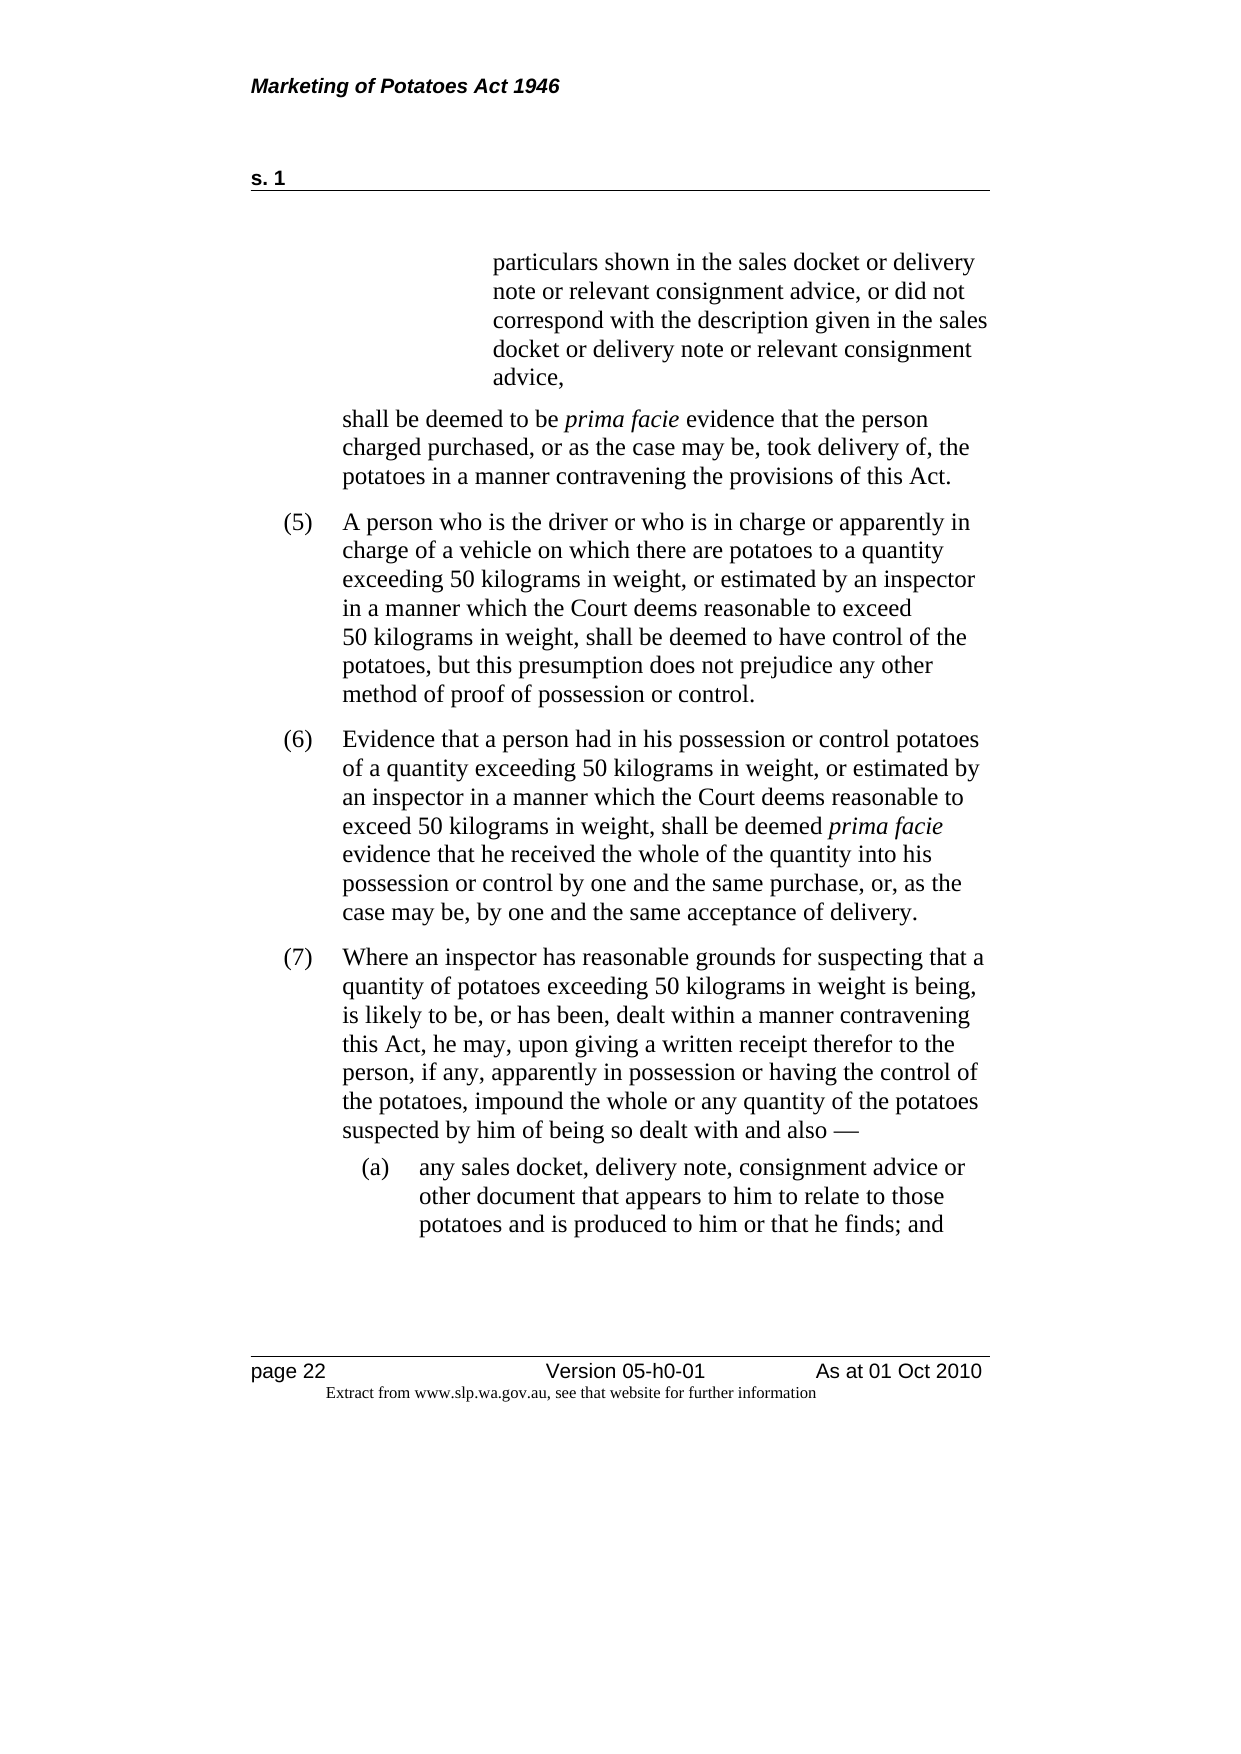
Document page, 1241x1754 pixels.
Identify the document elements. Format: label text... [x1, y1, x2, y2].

text (5) A person who is the driver or who is in charge or apparently in charge of a vehicle on which there are potatoes to a quantity exceeding 50 kilograms in weight, or estimated by an inspector in a manner which the Court deems reasonable to exceed 50 kilograms in weight, shall be deemed to have control of the potatoes, but this presumption does not prejudice any other method of proof of possession or control. [251, 507, 990, 708]
text shall be deemed to be prima facie evidence that the person charged purchased, or as the case may be, took delivery of, the potatoes in a manner contravening the provisions of this Act. [251, 404, 990, 490]
text (a) any sales docket, delivery note, consignment advice or other document that appears to him to relate to those potatoes and is produced to him or that he finds; and [251, 1152, 990, 1238]
text (7) Where an inspector has reasonable grounds for suspecting that a quantity of potatoes exceeding 50 kilograms in weight is being, is likely to be, or has been, dealt within a manner contravening this Act, he may, upon giving a written receipt therefor to the person, if any, apparently in possession or having the control of the potatoes, impound the whole or any quantity of the potatoes suspected by him of being so dealt with and also — [251, 942, 990, 1144]
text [251, 247, 990, 391]
text (6) Evidence that a person had in his possession or control potatoes of a quantity exceeding 50 kilograms in weight, or estimated by an inspector in a manner which the Court deems reasonable to exceed 50 kilograms in weight, shall be deemed prima facie evidence that he received the whole of the quantity into his possession or control by one and the same purchase, or, as the case may be, by one and the same acceptance of delivery. [251, 724, 990, 926]
